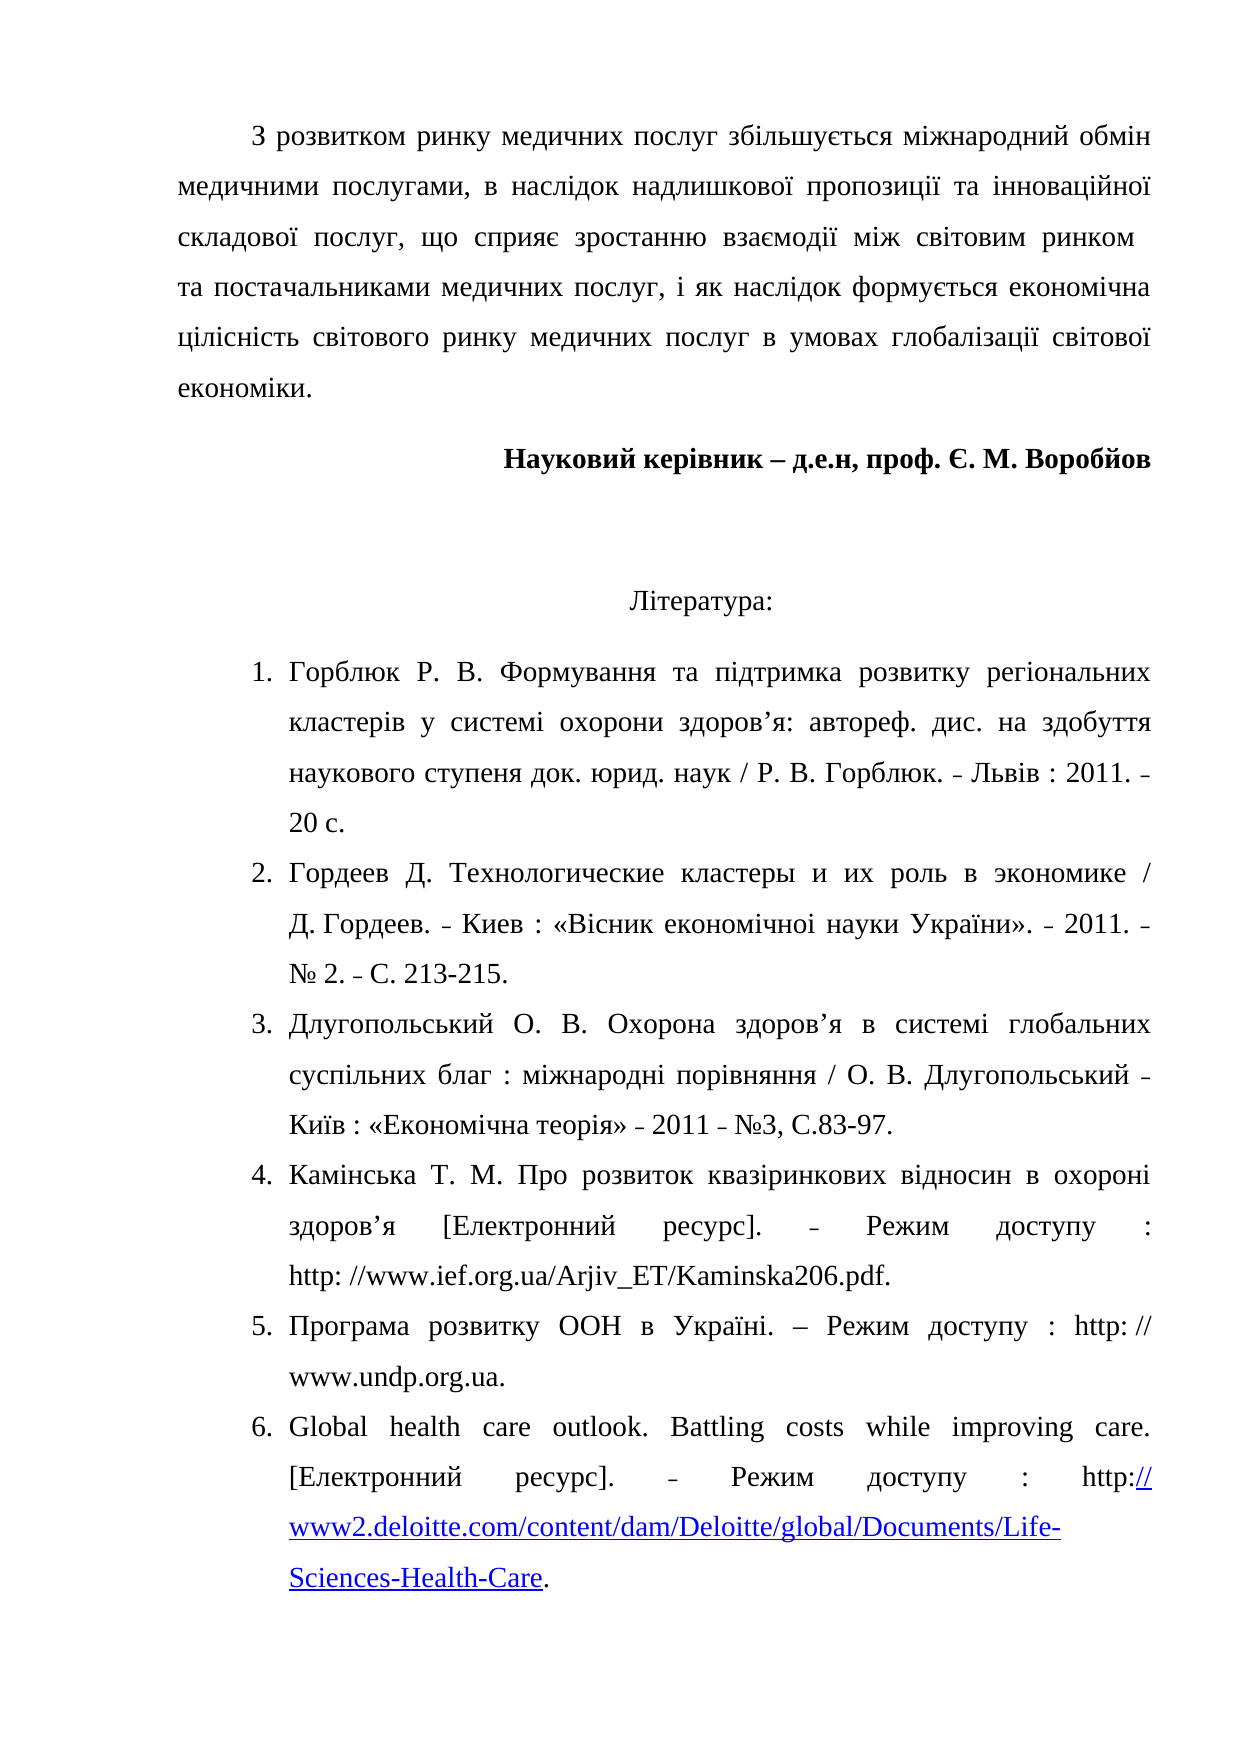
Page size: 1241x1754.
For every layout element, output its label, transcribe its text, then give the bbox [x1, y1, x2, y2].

list Камінська Т. М. Про розвиток квазіринкових відносин в охороні здоров’я [Електронний ресурс]. ˗ Режим доступу : http: //www.ief.org.ua/Arjiv_ET/Kaminska206.pdf. [251, 1157, 1152, 1292]
list Гордеев Д. Технологические кластеры и их роль в экономике / Д. Гордеев. ˗ Киев : «Вiсник економiчноi науки України». ˗ 2011. ˗ № 2. ˗ С. 213-215. [251, 856, 1152, 990]
text Науковий керівник – д.е.н, проф. Є. М. Воробйов [177, 441, 1152, 474]
list Длугопольський О. В. Охорона здоров’я в системі глобальних суспільних благ : міжнародні порівняння / О. В. Длугопольський ˗ Київ : «Економічна теорія» ˗ 2011 ˗ №3, С.83-97. [251, 1006, 1152, 1141]
text З розвитком ринку медичних послуг збільшується міжнародний обмін медичними послугами, в наслідок надлишкової пропозиції та інноваційної складової послуг, що сприяє зростанню взаємодії між світовим ринком та постачальниками медичних послуг, і як наслідок формується економічна цілісність світового ринку медичних послуг в умовах глобалізації світової економіки. [177, 118, 1152, 403]
list Горблюк Р. В. Формування та підтримка розвитку регіональних кластерів у системі охорони здоров’я: автореф. дис. на здобуття наукового ступеня док. юрид. наук / Р. В. Горблюк. ˗ Львів : 2011. ˗ 20 с. [251, 654, 1152, 839]
list Програма розвитку ООН в Україні. – Режим доступу : http: // www.undp.org.ua. [251, 1308, 1152, 1392]
list Global health care outlook. Battling costs while improving care. [Електронний ресурс]. ˗ Режим доступу : http:// www2.deloitte.com/content/dam/Deloitte/global/Documents/Life-Sciences-Health-Care. [251, 1409, 1152, 1593]
text Література: [177, 583, 1152, 617]
